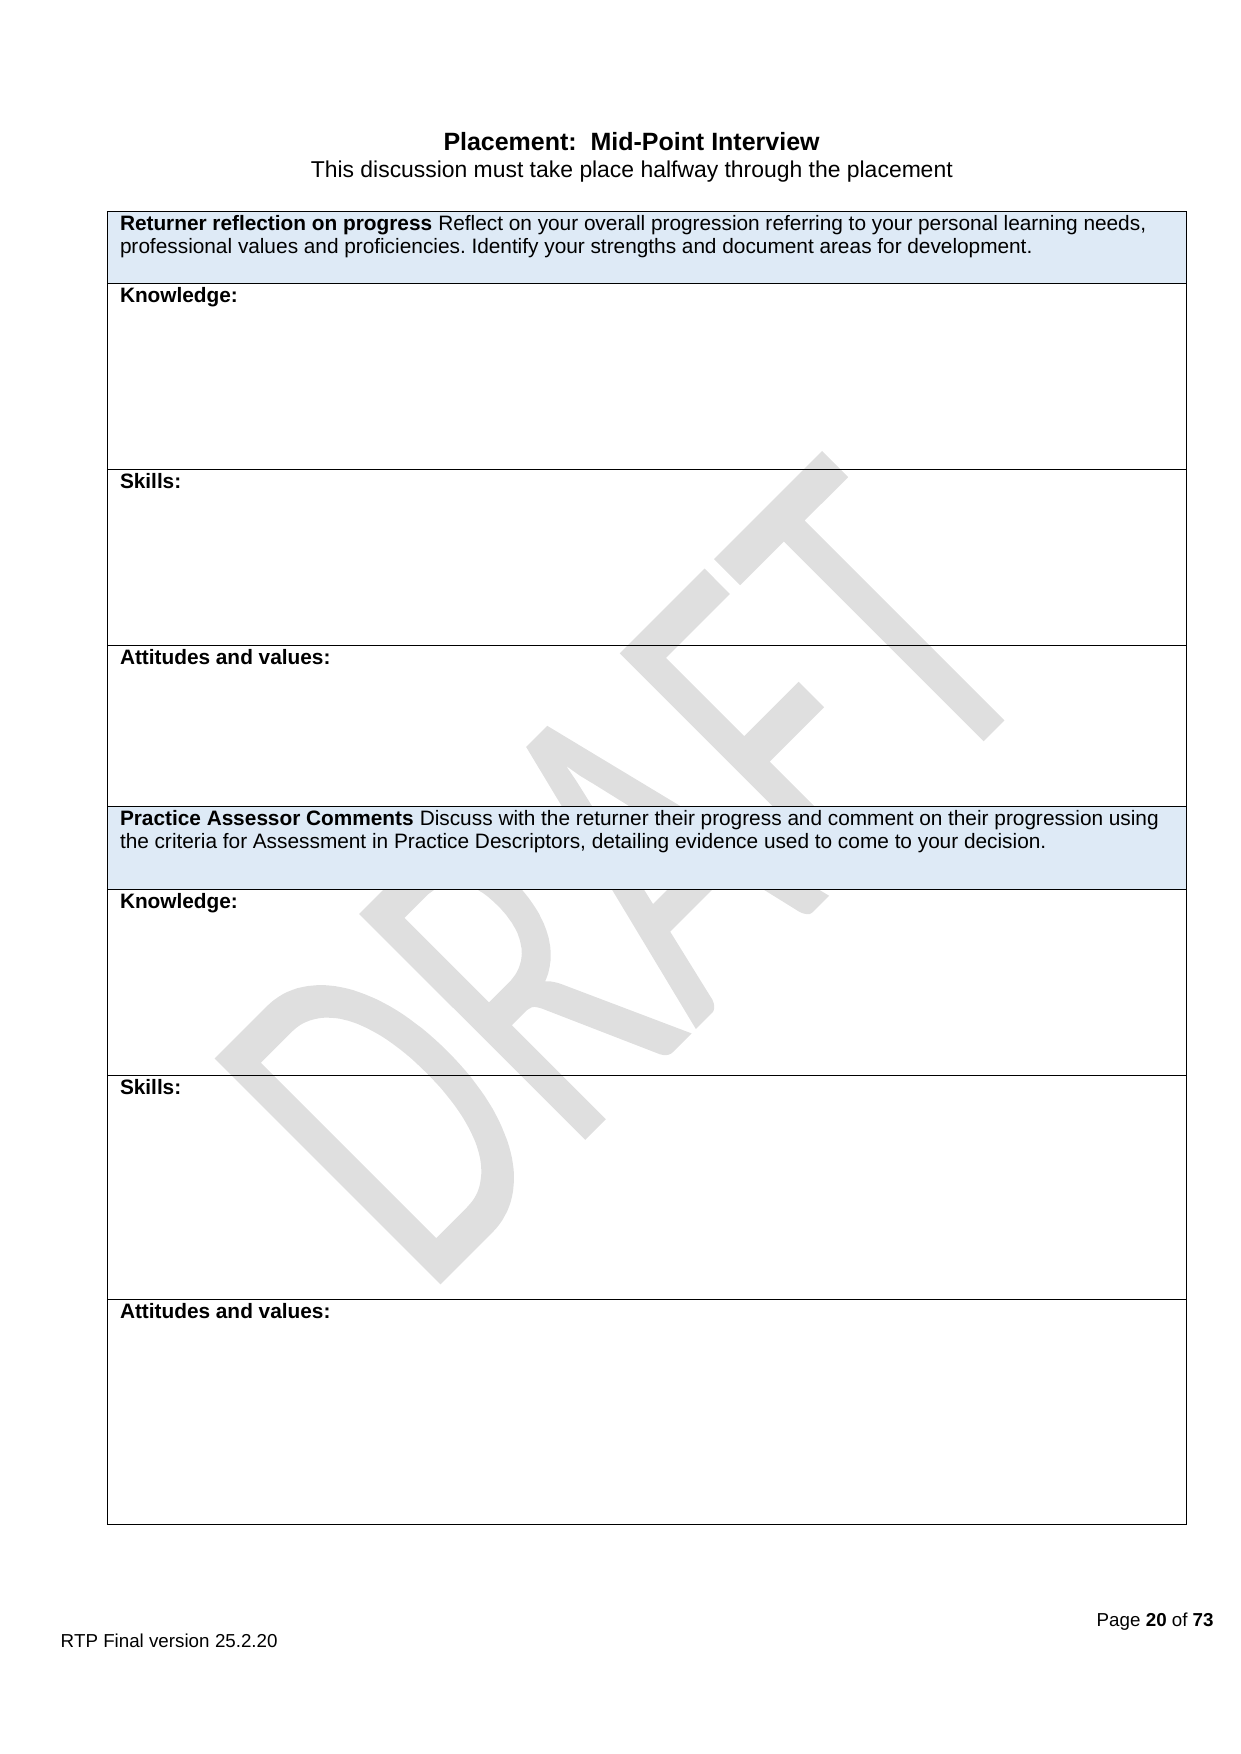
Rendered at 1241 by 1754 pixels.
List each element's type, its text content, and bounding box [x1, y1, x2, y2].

text This discussion must take place halfway through the placement [50, 156, 1213, 182]
text Placement: Mid-Point Interview [50, 127, 1213, 156]
table_header Returner reflection on progress Reflect on your overall progression referring to your personal learning needs, professional values and proficiencies. Identify your strengths and document areas for development. [108, 212, 1186, 283]
table_cell Knowledge: [108, 890, 1186, 1075]
table_cell Knowledge: [108, 284, 1186, 469]
table_cell Attitudes and values: [108, 1300, 1186, 1524]
table_cell Practice Assessor Comments Discuss with the returner their progress and comment on their progression using the criteria for Assessment in Practice Descriptors, detailing evidence used to come to your decision. [108, 807, 1186, 889]
table_cell Skills: [108, 470, 1186, 645]
table_cell Skills: [108, 1076, 1186, 1299]
table_cell Attitudes and values: [108, 646, 1186, 806]
